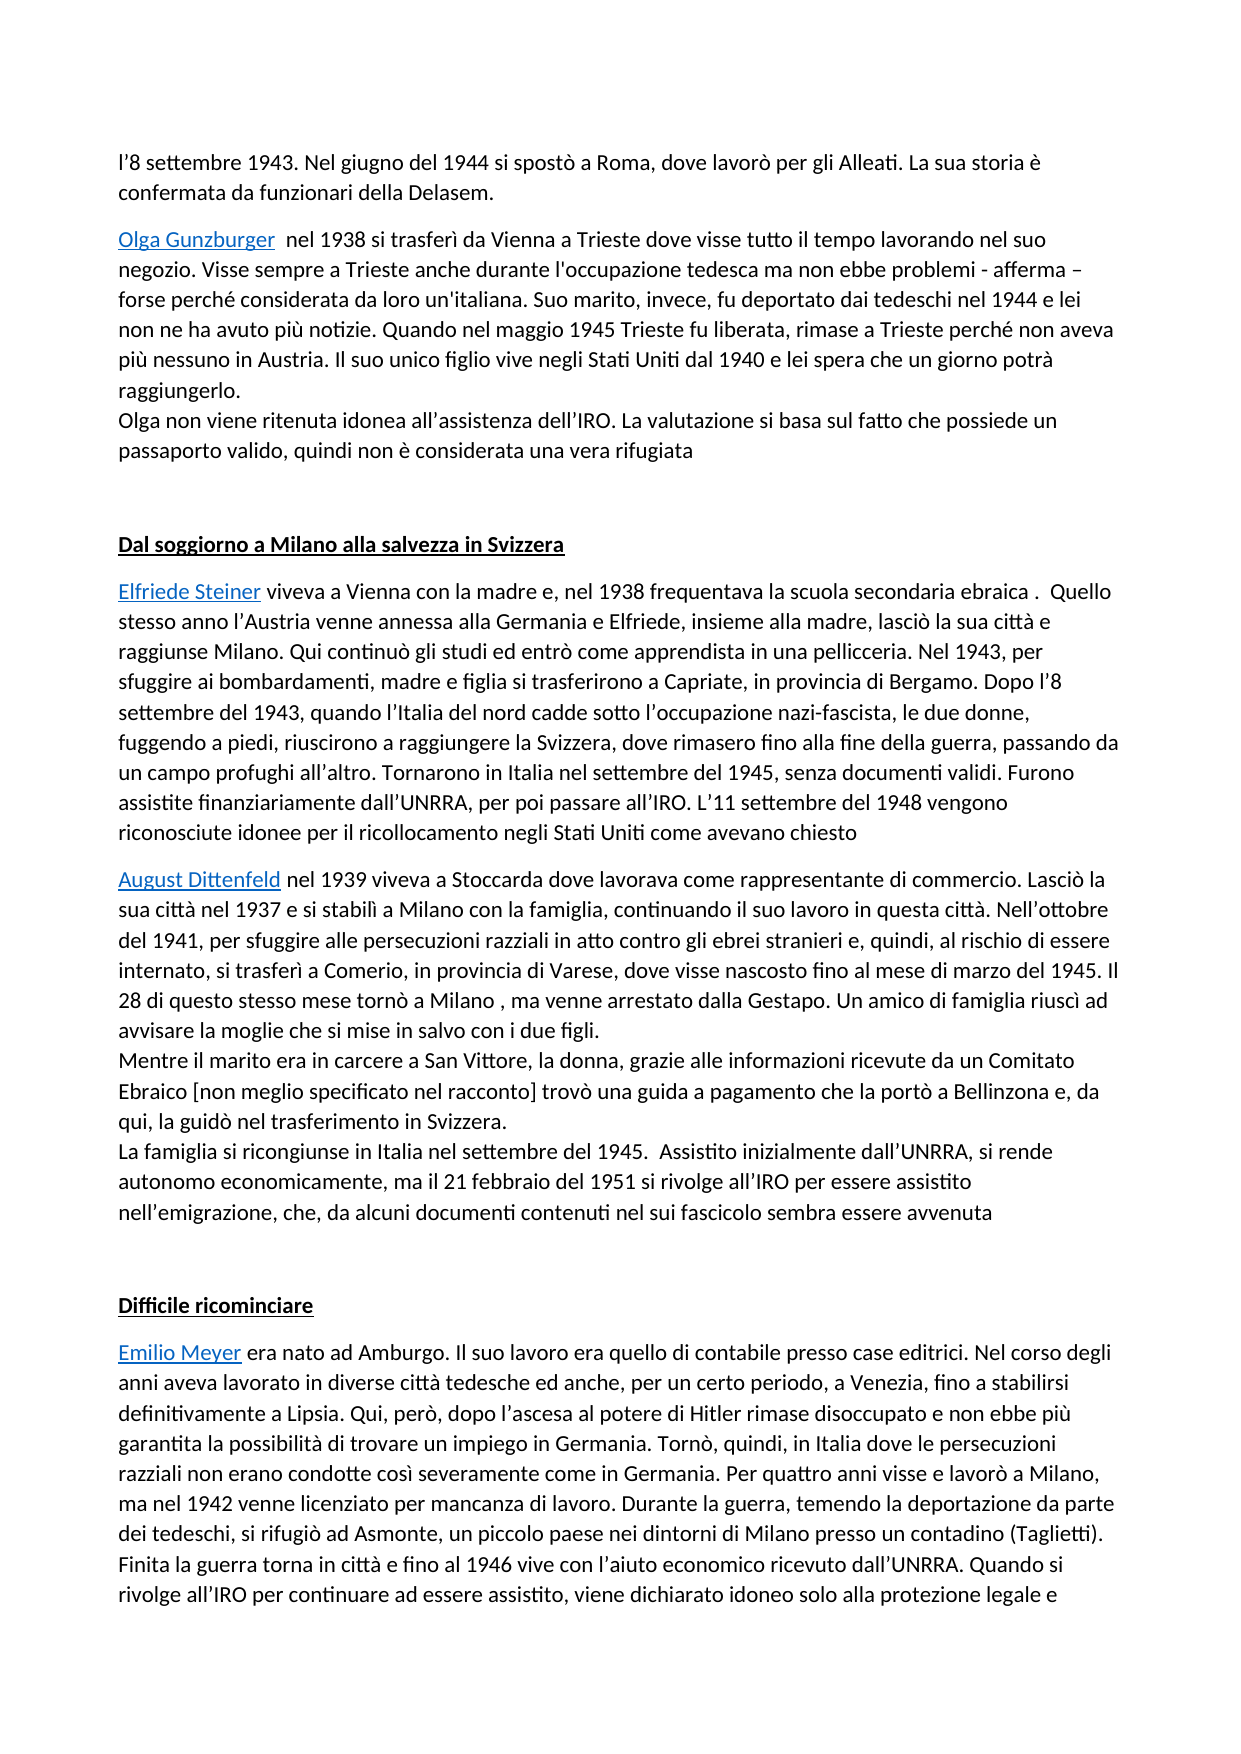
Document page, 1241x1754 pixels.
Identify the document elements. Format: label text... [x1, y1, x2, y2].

text Elfriede Steiner viveva a Vienna con la madre e, nel 1938 frequentava la scuola secondaria ebraica . Quello stesso anno l’Austria venne annessa alla Germania e Elfriede, insieme alla madre, lasciò la sua città e raggiunse Milano. Qui continuò gli studi ed entrò come apprendista in una pellicceria. Nel 1943, per sfuggire ai bombardamenti, madre e figlia si trasferirono a Capriate, in provincia di Bergamo. Dopo l’8 settembre del 1943, quando l’Italia del nord cadde sotto l’occupazione nazi-fascista, le due donne, fuggendo a piedi, riuscirono a raggiungere la Svizzera, dove rimasero fino alla fine della guerra, passando da un campo profughi all’altro. Tornarono in Italia nel settembre del 1945, senza documenti validi. Furono assistite finanziariamente dall’UNRRA, per poi passare all’IRO. L’11 settembre del 1948 vengono riconosciute idonee per il ricollocamento negli Stati Uniti come avevano chiesto [118, 577, 1122, 846]
text Dal soggiorno a Milano alla salvezza in Svizzera [118, 530, 1122, 558]
text Difficile ricominciare [118, 1291, 1122, 1319]
text August Dittenfeld nel 1939 viveva a Stoccarda dove lavorava come rappresentante di commercio. Lasciò la sua città nel 1937 e si stabilì a Milano con la famiglia, continuando il suo lavoro in questa città. Nell’ottobre del 1941, per sfuggire alle persecuzioni razziali in atto contro gli ebrei stranieri e, quindi, al rischio di essere internato, si trasferì a Comerio, in provincia di Varese, dove visse nascosto fino al mese di marzo del 1945. Il 28 di questo stesso mese tornò a Milano , ma venne arrestato dalla Gestapo. Un amico di famiglia riuscì ad avvisare la moglie che si mise in salvo con i due figli. Mentre il marito era in carcere a San Vittore, la donna, grazie alle informazioni ricevute da un Comitato Ebraico [non meglio specificato nel racconto] trovò una guida a pagamento che la portò a Bellinzona e, da qui, la guidò nel trasferimento in Svizzera. La famiglia si ricongiunse in Italia nel settembre del 1945. Assistito inizialmente dall’UNRRA, si rende autonomo economicamente, ma il 21 febbraio del 1951 si rivolge all’IRO per essere assistito nell’emigrazione, che, da alcuni documenti contenuti nel sui fascicolo sembra essere avvenuta [118, 865, 1122, 1226]
text Olga Gunzburger nel 1938 si trasferì da Vienna a Trieste dove visse tutto il tempo lavorando nel suo negozio. Visse sempre a Trieste anche durante l'occupazione tedesca ma non ebbe problemi - afferma – forse perché considerata da loro un'italiana. Suo marito, invece, fu deportato dai tedeschi nel 1944 e lei non ne ha avuto più notizie. Quando nel maggio 1945 Trieste fu liberata, rimase a Trieste perché non aveva più nessuno in Austria. Il suo unico figlio vive negli Stati Uniti dal 1940 e lei spera che un giorno potrà raggiungerlo. Olga non viene ritenuta idonea all’assistenza dell’IRO. La valutazione si basa sul fatto che possiede un passaporto valido, quindi non è considerata una vera rifugiata [118, 225, 1122, 464]
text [118, 148, 1122, 206]
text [118, 1338, 1122, 1608]
